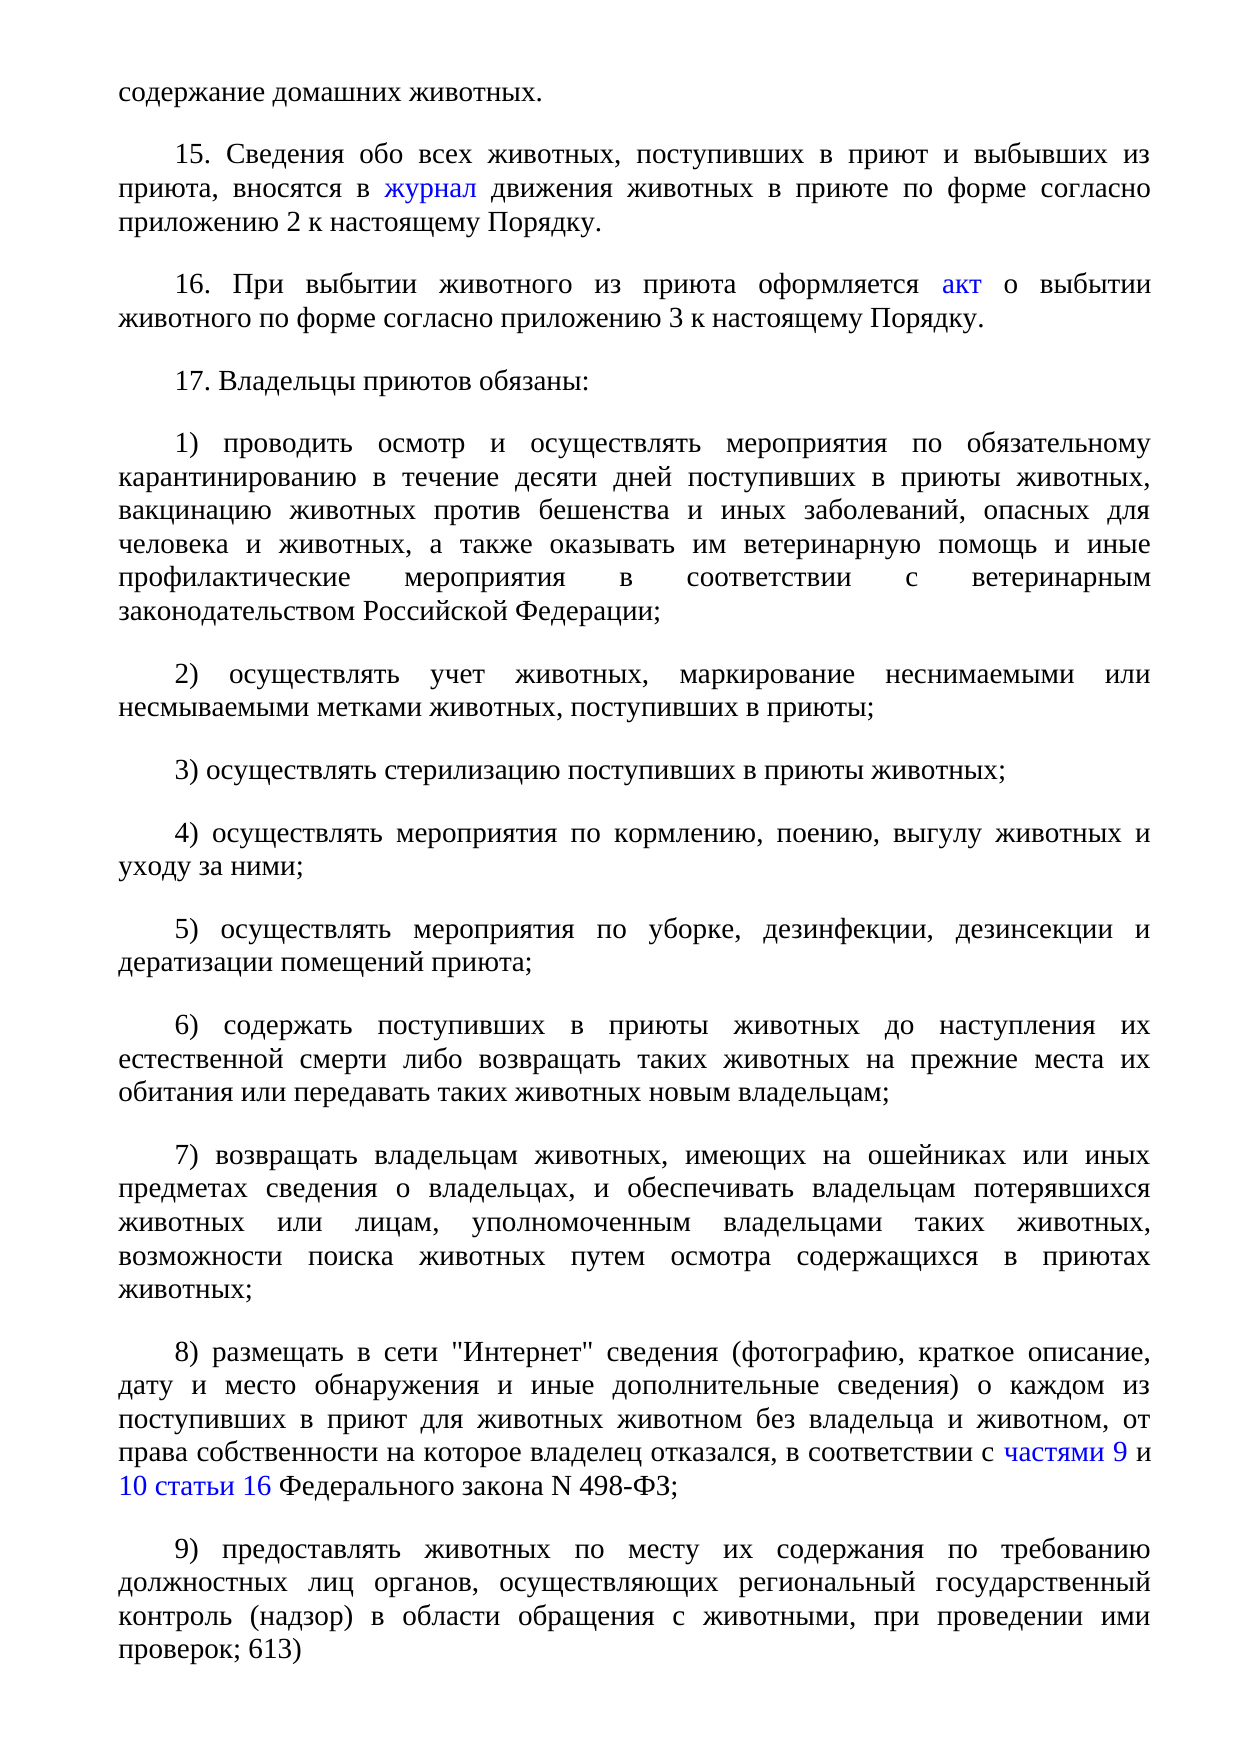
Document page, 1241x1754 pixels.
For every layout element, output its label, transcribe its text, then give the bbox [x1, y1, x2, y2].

text 5) осуществлять мероприятия по уборке, дезинфекции, дезинсекции и дератизации помещений приюта; [118, 911, 1152, 978]
text 4) осуществлять мероприятия по кормлению, поению, выгулу животных и уходу за ними; [118, 815, 1152, 882]
text 3) осуществлять стерилизацию поступивших в приюты животных; [118, 752, 1152, 786]
text 17. Владельцы приютов обязаны: [118, 363, 1152, 396]
text 1) проводить осмотр и осуществлять мероприятия по обязательному карантинированию в течение десяти дней поступивших в приюты животных, вакцинацию животных против бешенства и иных заболеваний, опасных для человека и животных, а также оказывать им ветеринарную помощь и иные профилактические мероприятия в соответствии с ветеринарным законодательством Российской Федерации; [118, 425, 1152, 627]
text 15. Сведения обо всех животных, поступивших в приют и выбывших из приюта, вносятся в журнал движения животных в приюте по форме согласно приложению 2 к настоящему Порядку. [118, 137, 1152, 237]
text 7) возвращать владельцам животных, имеющих на ошейниках или иных предметах сведения о владельцах, и обеспечивать владельцам потерявшихся животных или лицам, уполномоченным владельцами таких животных, возможности поиска животных путем осмотра содержащихся в приютах животных; [118, 1137, 1152, 1305]
text 2) осуществлять учет животных, маркирование неснимаемыми или несмываемыми метками животных, поступивших в приюты; [118, 656, 1152, 723]
text 8) размещать в сети "Интернет" сведения (фотографию, краткое описание, дату и место обнаружения и иные дополнительные сведения) о каждом из поступивших в приют для животных животном без владельца и животном, от права собственности на которое владелец отказался, в соответствии с частями 9 и 10 статьи 16 Федерального закона N 498-ФЗ; [118, 1334, 1152, 1502]
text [118, 74, 1152, 107]
text 6) содержать поступивших в приюты животных до наступления их естественной смерти либо возвращать таких животных на прежние места их обитания или передавать таких животных новым владельцам; [118, 1007, 1152, 1108]
text 9) предоставлять животных по месту их содержания по требованию должностных лиц органов, осуществляющих региональный государственный контроль (надзор) в области обращения с животными, при проведении ими проверок; 613) [118, 1531, 1152, 1665]
text 16. При выбытии животного из приюта оформляется акт о выбытии животного по форме согласно приложению 3 к настоящему Порядку. [118, 266, 1152, 333]
